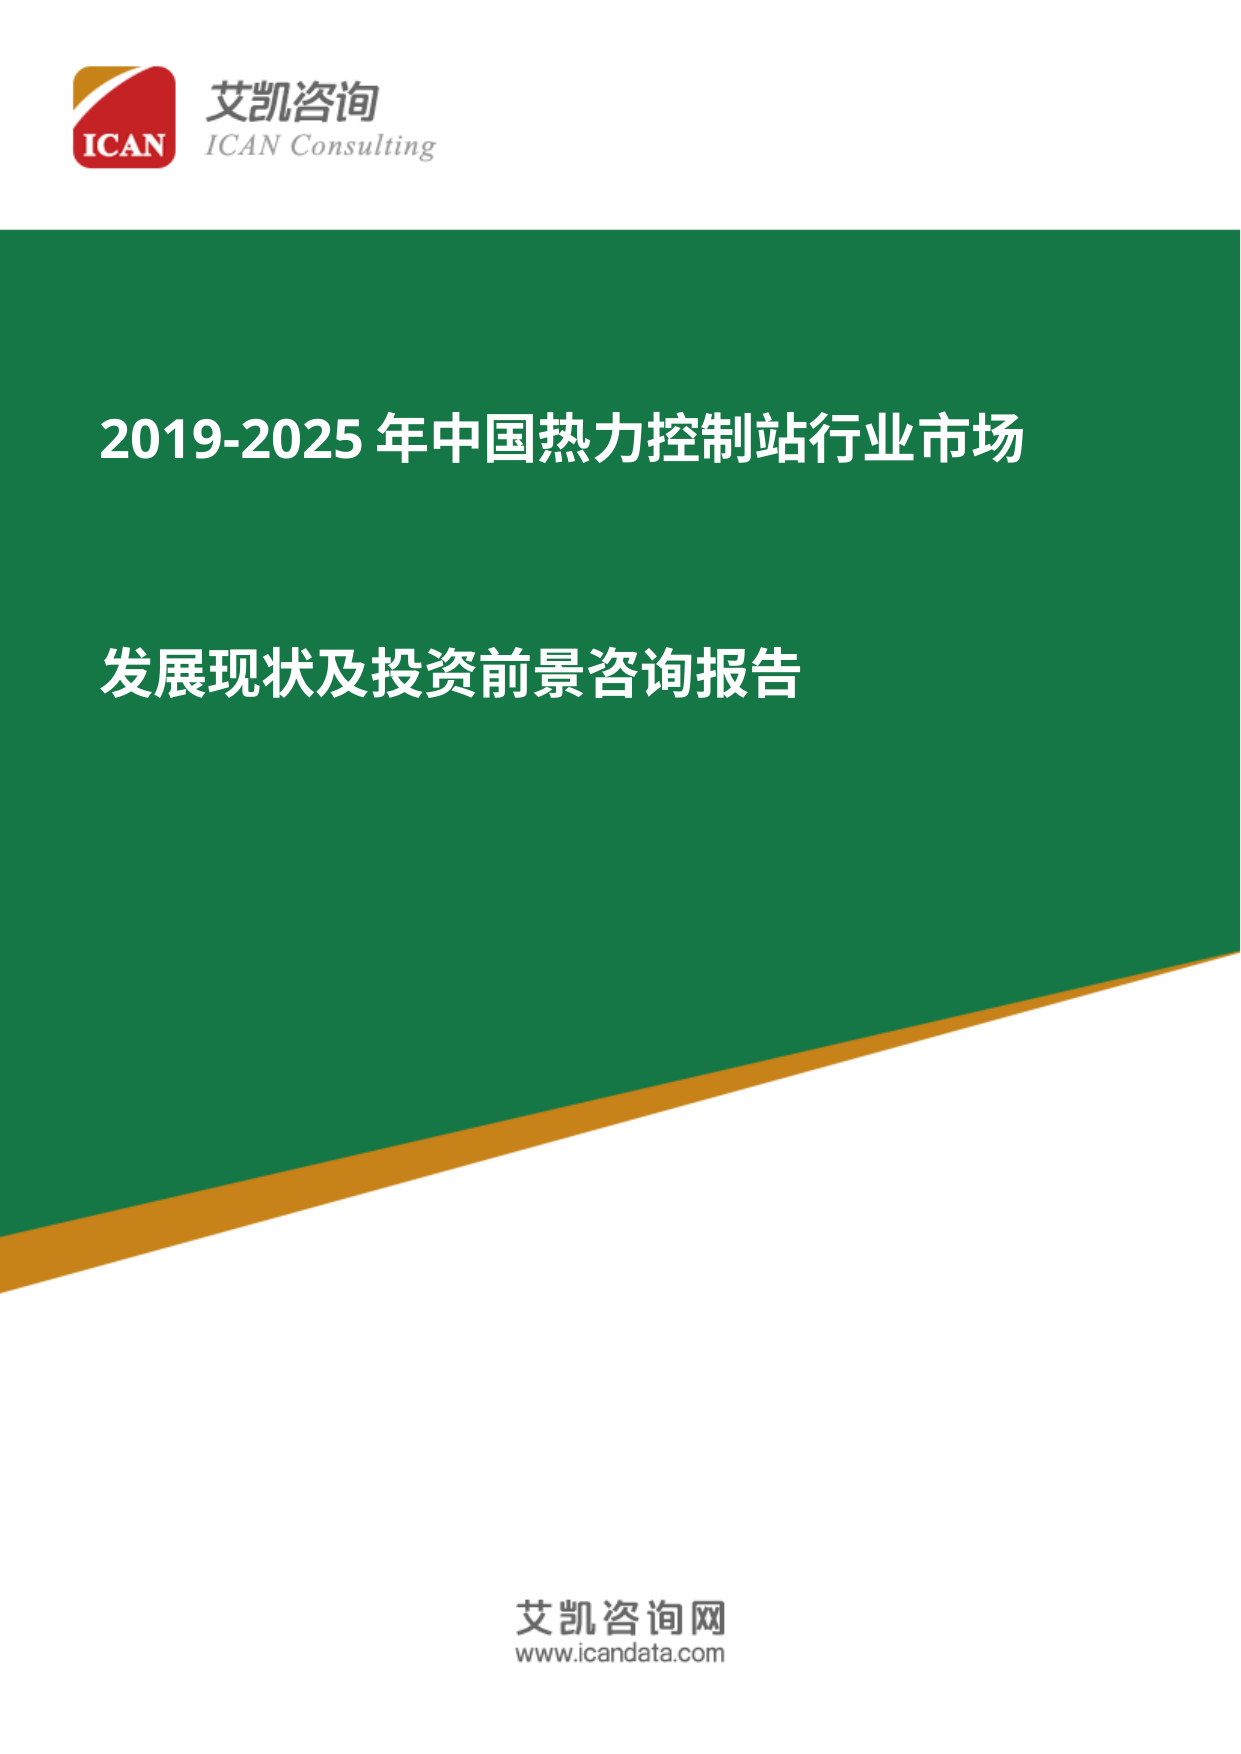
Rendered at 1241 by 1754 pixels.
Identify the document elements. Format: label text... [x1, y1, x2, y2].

picture [0, 5, 1241, 1754]
subtitle 2019-2025年中国热力控制站行业市场发展现状及投资前景咨询报告 [99, 386, 1053, 718]
